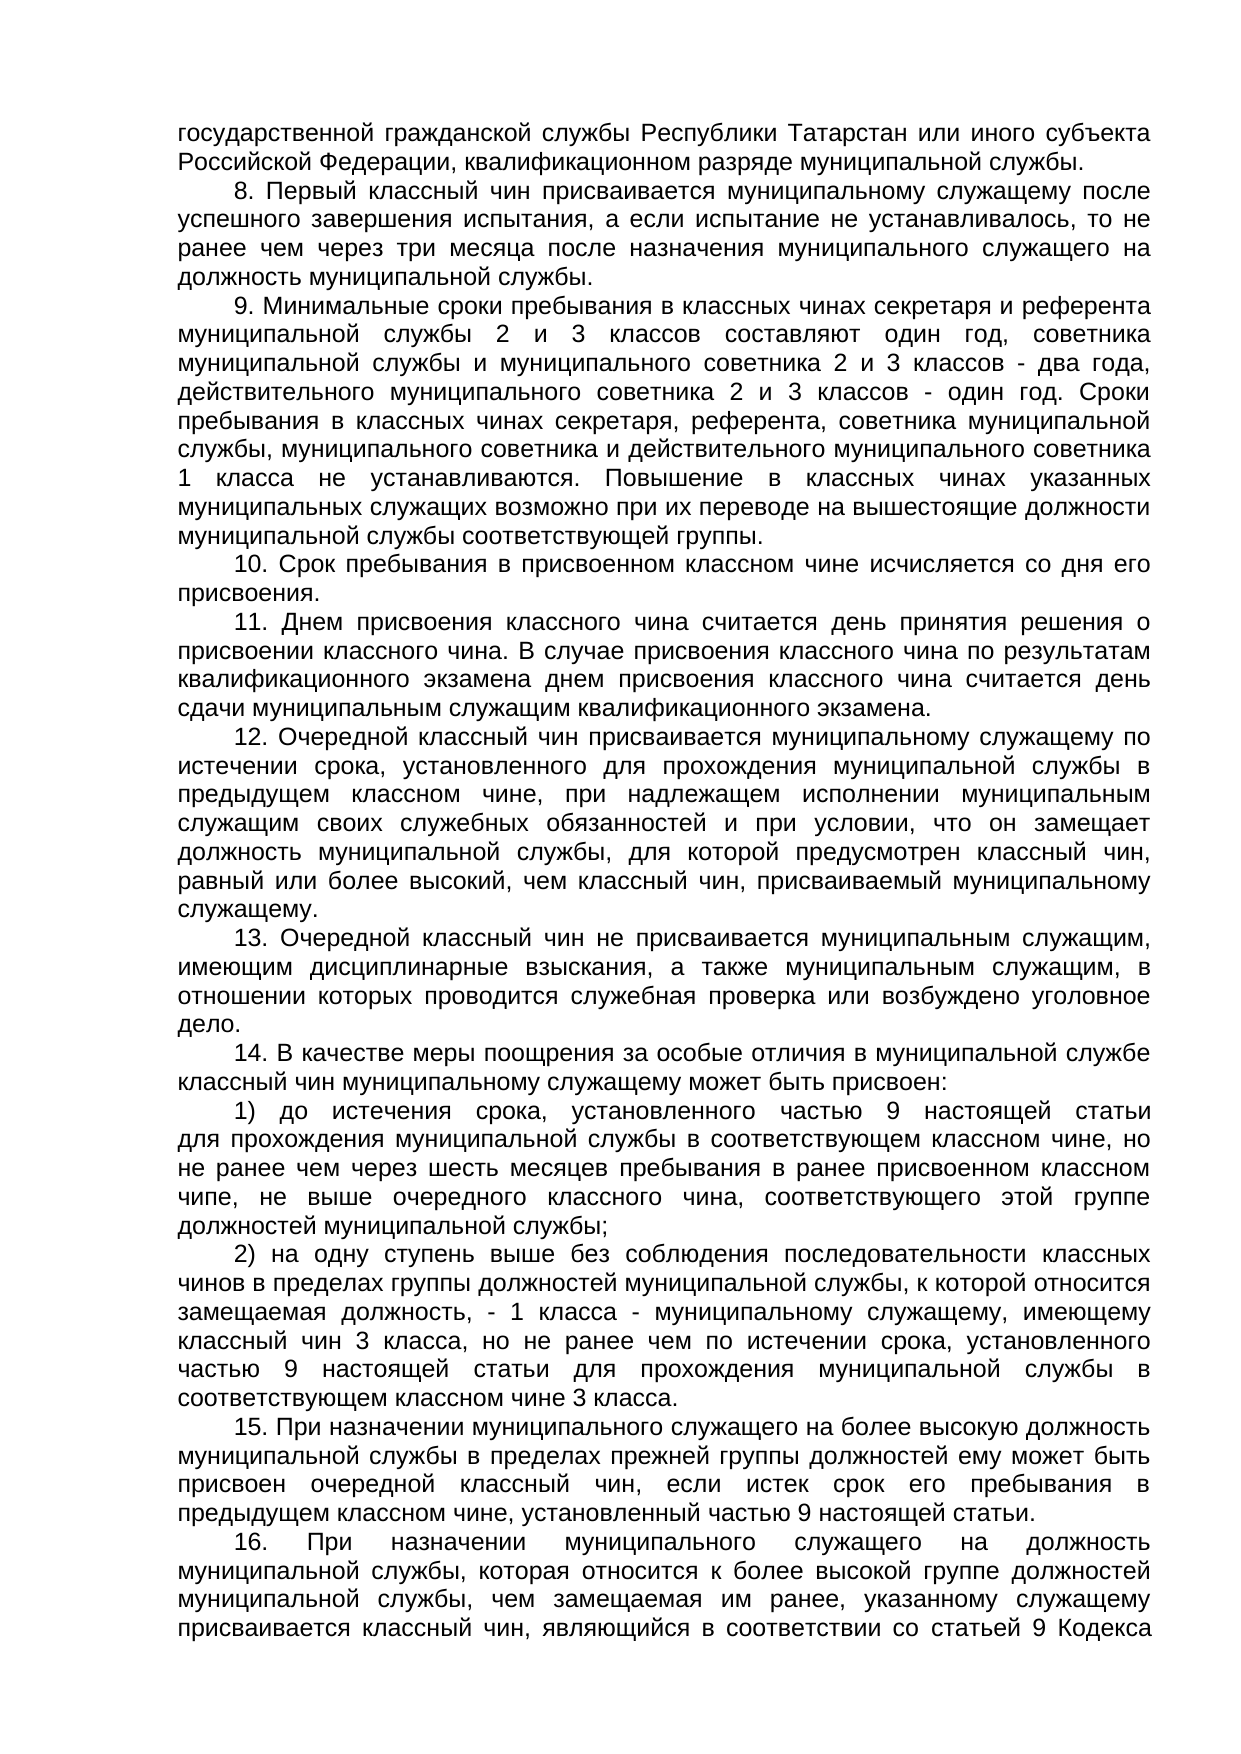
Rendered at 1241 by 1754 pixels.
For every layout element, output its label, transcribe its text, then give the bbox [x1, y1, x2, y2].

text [177, 1527, 1152, 1642]
text 9. Минимальные сроки пребывания в классных чинах секретаря и референта муниципальной службы 2 и 3 классов составляют один год, советника муниципальной службы и муниципального советника 2 и 3 классов - два года, действительного муниципального советника 2 и 3 классов - один год. Сроки пребывания в классных чинах секретаря, референта, советника муниципальной службы, муниципального советника и действительного муниципального советника 1 класса не устанавливаются. Повышение в классных чинах указанных муниципальных служащих возможно при их переводе на вышестоящие должности муниципальной службы соответствующей группы. [177, 291, 1152, 549]
text 13. Очередной классный чин не присваивается муниципальным служащим, имеющим дисциплинарные взыскания, а также муниципальным служащим, в отношении которых проводится служебная проверка или возбуждено уголовное дело. [177, 923, 1152, 1038]
text 8. Первый классный чин присваивается муниципальному служащему после успешного завершения испытания, а если испытание не устанавливалось, то не ранее чем через три месяца после назначения муниципального служащего на должность муниципальной службы. [177, 176, 1152, 291]
text 2) на одну ступень выше без соблюдения последовательности классных чинов в пределах группы должностей муниципальной службы, к которой относится замещаемая должность, - 1 класса - муниципальному служащему, имеющему классный чин 3 класса, но не ранее чем по истечении срока, установленного частью 9 настоящей статьи для прохождения муниципальной службы в соответствующем классном чине 3 класса. [177, 1239, 1152, 1412]
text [177, 118, 1152, 176]
text 11. Днем присвоения классного чина считается день принятия решения о присвоении классного чина. В случае присвоения классного чина по результатам квалификационного экзамена днем присвоения классного чина считается день сдачи муниципальным служащим квалификационного экзамена. [177, 607, 1152, 722]
text 12. Очередной классный чин присваивается муниципальному служащему по истечении срока, установленного для прохождения муниципальной службы в предыдущем классном чине, при надлежащем исполнении муниципальным служащим своих служебных обязанностей и при условии, что он замещает должность муниципальной службы, для которой предусмотрен классный чин, равный или более высокий, чем классный чин, присваиваемый муниципальному служащему. [177, 722, 1152, 923]
text 10. Срок пребывания в присвоенном классном чине исчисляется со дня его присвоения. [177, 549, 1152, 607]
text 14. В качестве меры поощрения за особые отличия в муниципальной службе классный чин муниципальному служащему может быть присвоен: [177, 1038, 1152, 1096]
text 15. При назначении муниципального служащего на более высокую должность муниципальной службы в пределах прежней группы должностей ему может быть присвоен очередной классный чин, если истек срок его пребывания в предыдущем классном чине, установленный частью 9 настоящей статьи. [177, 1412, 1152, 1527]
text 1) до истечения срока, установленного частью 9 настоящей статьи для прохождения муниципальной службы в соответствующем классном чине, но не ранее чем через шесть месяцев пребывания в ранее присвоенном классном чипе, не выше очередного классного чина, соответствующего этой группе должностей муниципальной службы; [177, 1096, 1152, 1239]
